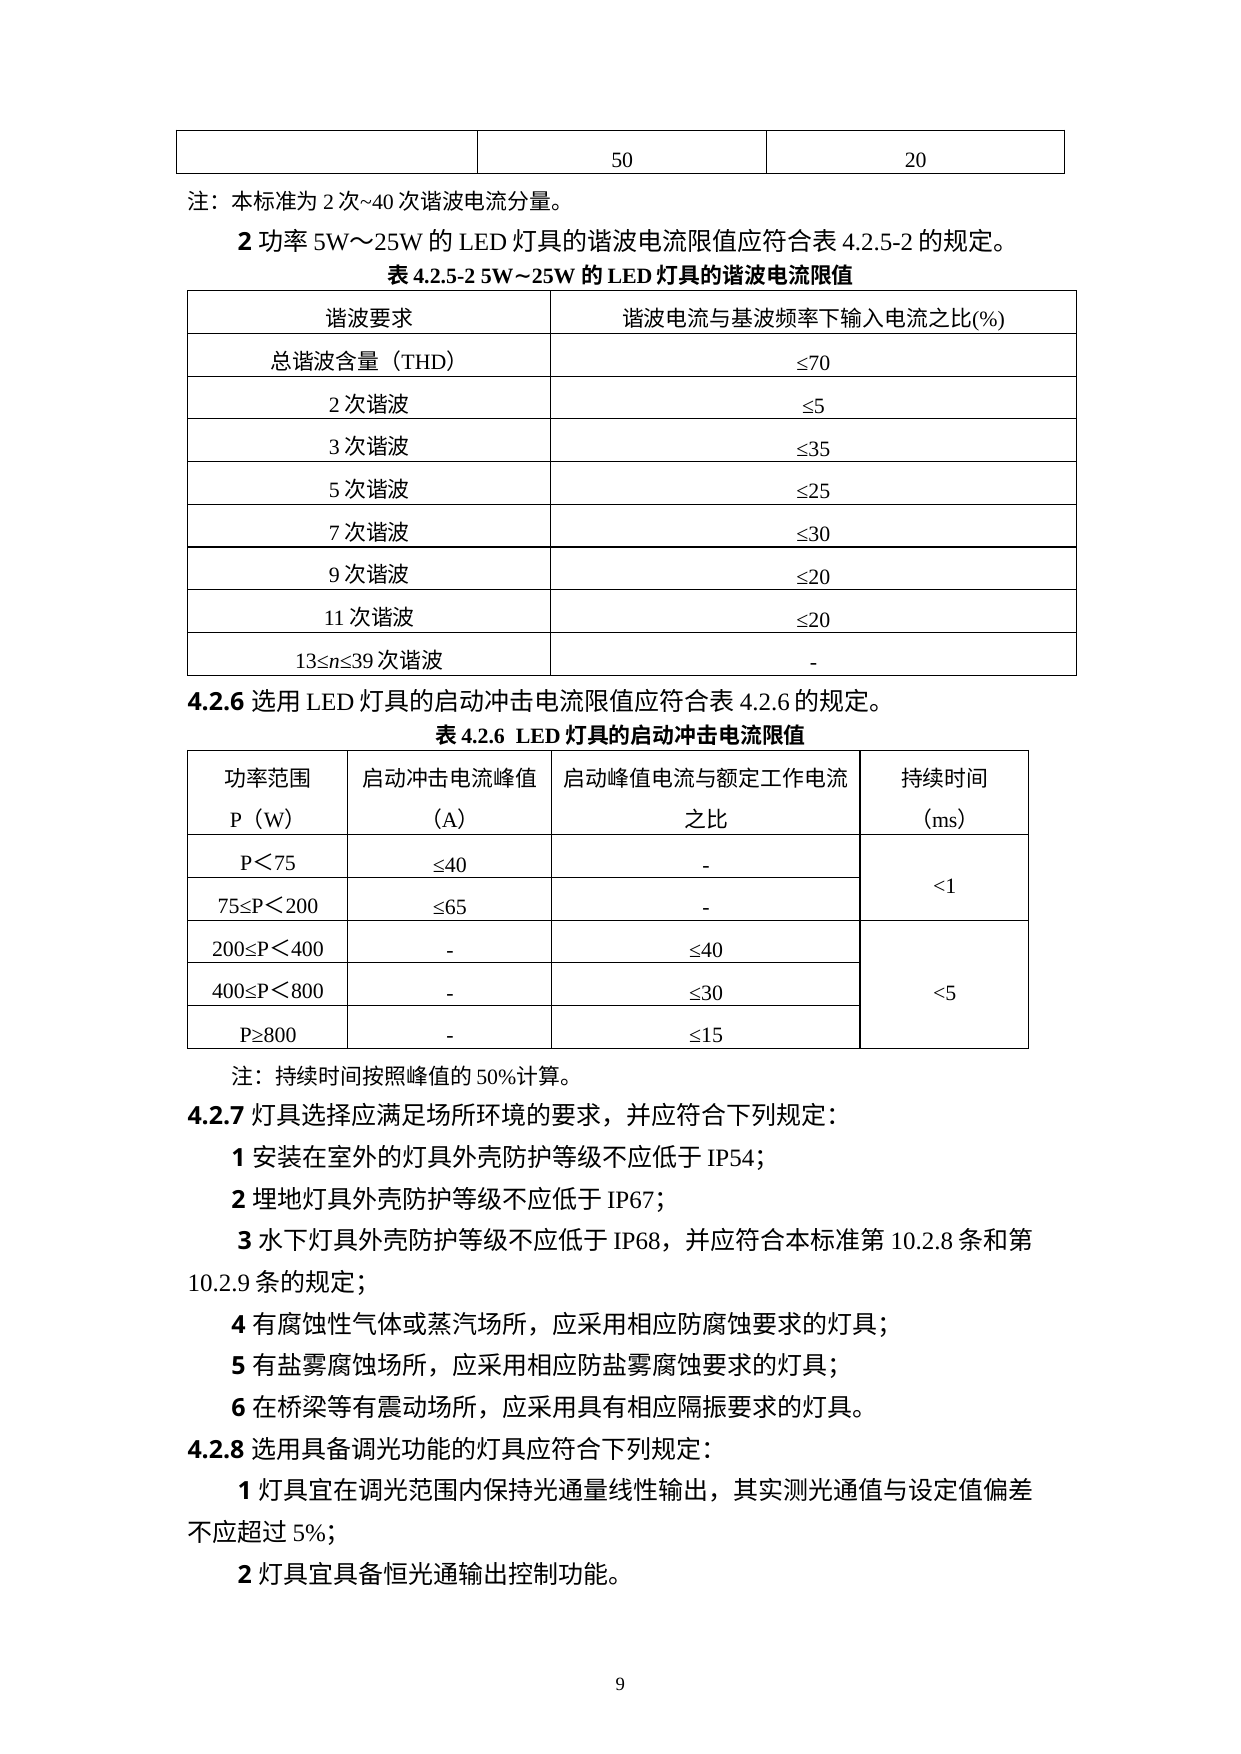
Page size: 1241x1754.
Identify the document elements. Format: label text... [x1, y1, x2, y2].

table_cell ≤20 [551, 548, 1076, 589]
list 水下灯具外壳防护等级不应低于IP68，并应符合本标准第10.2.8条和第10.2.9条的规定； [187, 1215, 1053, 1299]
table_cell 200≤P＜400 [188, 921, 347, 962]
table_header 谐波要求 [188, 291, 550, 333]
table_cell 20 [767, 131, 1064, 173]
list 灯具宜在调光范围内保持光通量线性输出，其实测光通值与设定值偏差不应超过5%； [187, 1465, 1053, 1549]
table_cell ≤65 [348, 878, 551, 919]
table_cell - [348, 1006, 551, 1048]
table_cell ≤35 [551, 419, 1076, 461]
list 埋地灯具外壳防护等级不应低于IP67； [231, 1174, 1053, 1215]
list 在桥梁等有震动场所，应采用具有相应隔振要求的灯具。 [231, 1382, 1053, 1424]
table_cell - [348, 963, 551, 1005]
table_cell ≤40 [348, 835, 551, 877]
table_cell ≤30 [552, 963, 859, 1005]
table_cell P≥800 [188, 1006, 347, 1048]
table_cell 2次谐波 [188, 377, 550, 418]
table_header 谐波电流与基波频率下输入电流之比(%) [551, 291, 1076, 333]
table_cell ≤30 [551, 505, 1076, 546]
list 灯具宜具备恒光通输出控制功能。 [187, 1549, 1053, 1590]
table_header 功率范围P（W） [188, 751, 347, 834]
list 有腐蚀性气体或蒸汽场所，应采用相应防腐蚀要求的灯具； [231, 1299, 1053, 1340]
table_cell - [552, 835, 859, 877]
table_cell 9次谐波 [188, 548, 550, 589]
table_cell P＜75 [188, 835, 347, 877]
list 选用LED灯具的启动冲击电流限值应符合表4.2.6的规定。 [187, 676, 1053, 717]
text 注：持续时间按照峰值的50%计算。 [187, 1049, 1053, 1090]
table_cell 11次谐波 [188, 590, 550, 632]
table_cell 5次谐波 [188, 462, 550, 504]
table_header 启动峰值电流与额定工作电流之比 [552, 751, 859, 834]
list 选用具备调光功能的灯具应符合下列规定： [187, 1424, 1053, 1465]
list 有盐雾腐蚀场所，应采用相应防盐雾腐蚀要求的灯具； [231, 1340, 1053, 1382]
list 安装在室外的灯具外壳防护等级不应低于IP54； [231, 1132, 1053, 1174]
table_cell 3次谐波 [188, 419, 550, 461]
table_header 启动冲击电流峰值（A） [348, 751, 551, 834]
table_cell ≤40 [552, 921, 859, 962]
table_cell - [348, 921, 551, 962]
table_cell 7次谐波 [188, 505, 550, 546]
list 功率5W～25W的 LED灯具的谐波电流限值应符合表4.2.5-2的规定。 [187, 216, 1053, 258]
list 注：本标准为2次~40次谐波电流分量。 [187, 174, 1053, 216]
list 灯具选择应满足场所环境的要求，并应符合下列规定： [187, 1090, 1053, 1132]
table_cell ≤25 [551, 462, 1076, 504]
table_cell ≤5 [551, 377, 1076, 418]
table_cell - [551, 633, 1076, 674]
table_cell ≤15 [552, 1006, 859, 1048]
table_cell - [552, 878, 859, 919]
table_cell 75≤P＜200 [188, 878, 347, 919]
table_cell 总谐波含量（THD） [188, 334, 550, 376]
table_cell 400≤P＜800 [188, 963, 347, 1005]
table_cell ≤20 [551, 590, 1076, 632]
table_cell <1 [861, 835, 1028, 919]
text 表4.2.5-2 5W∼25W 的LED灯具的谐波电流限值 [187, 258, 1053, 290]
text 表4.2.6 LED灯具的启动冲击电流限值 [187, 717, 1053, 750]
table_cell ≤70 [551, 334, 1076, 376]
table_cell <5 [861, 921, 1028, 1048]
table_cell 50 [478, 131, 766, 173]
table_header 持续时间（ms） [861, 751, 1028, 834]
table_cell 13≤n≤39次谐波 [188, 633, 550, 674]
